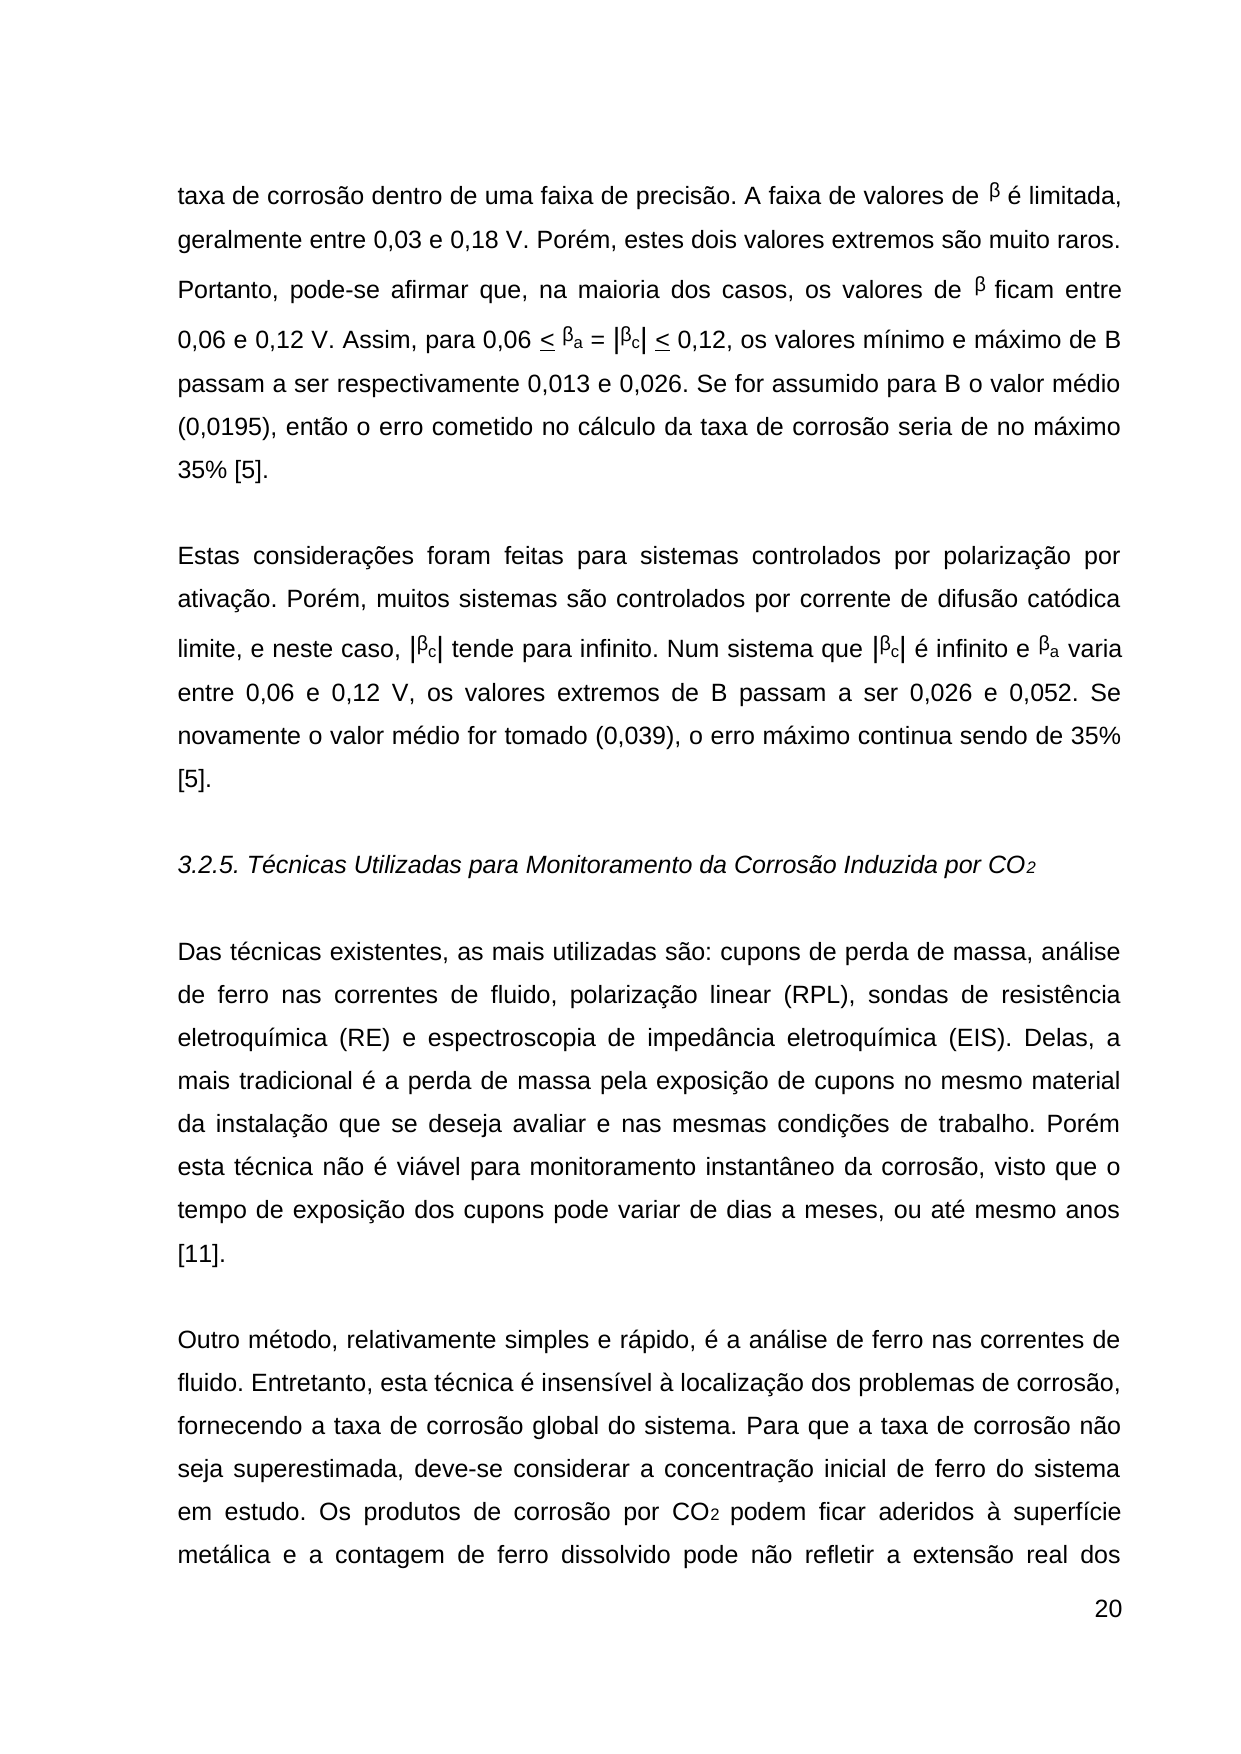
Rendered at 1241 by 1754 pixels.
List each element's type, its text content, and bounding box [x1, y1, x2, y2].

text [177, 177, 1122, 484]
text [177, 1325, 1122, 1569]
text Estas considerações foram feitas para sistemas controlados por polarização por ativação. Porém, muitos sistemas são controlados por corrente de difusão catódica limite, e neste caso, |ᵝc| tende para infinito. Num sistema que |ᵝc| é infinito e ᵝa varia entre 0,06 e 0,12 V, os valores extremos de B passam a ser 0,026 e 0,052. Se novamente o valor médio for tomado (0,039), o erro máximo continua sendo de 35% [5]. [177, 541, 1122, 793]
text 3.2.5. Técnicas Utilizadas para Monitoramento da Corrosão Induzida por CO2 [177, 850, 1122, 879]
text Das técnicas existentes, as mais utilizadas são: cupons de perda de massa, análise de ferro nas correntes de fluido, polarização linear (RPL), sondas de resistência eletroquímica (RE) e espectroscopia de impedância eletroquímica (EIS). Delas, a mais tradicional é a perda de massa pela exposição de cupons no mesmo material da instalação que se deseja avaliar e nas mesmas condições de trabalho. Porém esta técnica não é viável para monitoramento instantâneo da corrosão, visto que o tempo de exposição dos cupons pode variar de dias a meses, ou até mesmo anos [11]. [177, 937, 1122, 1267]
